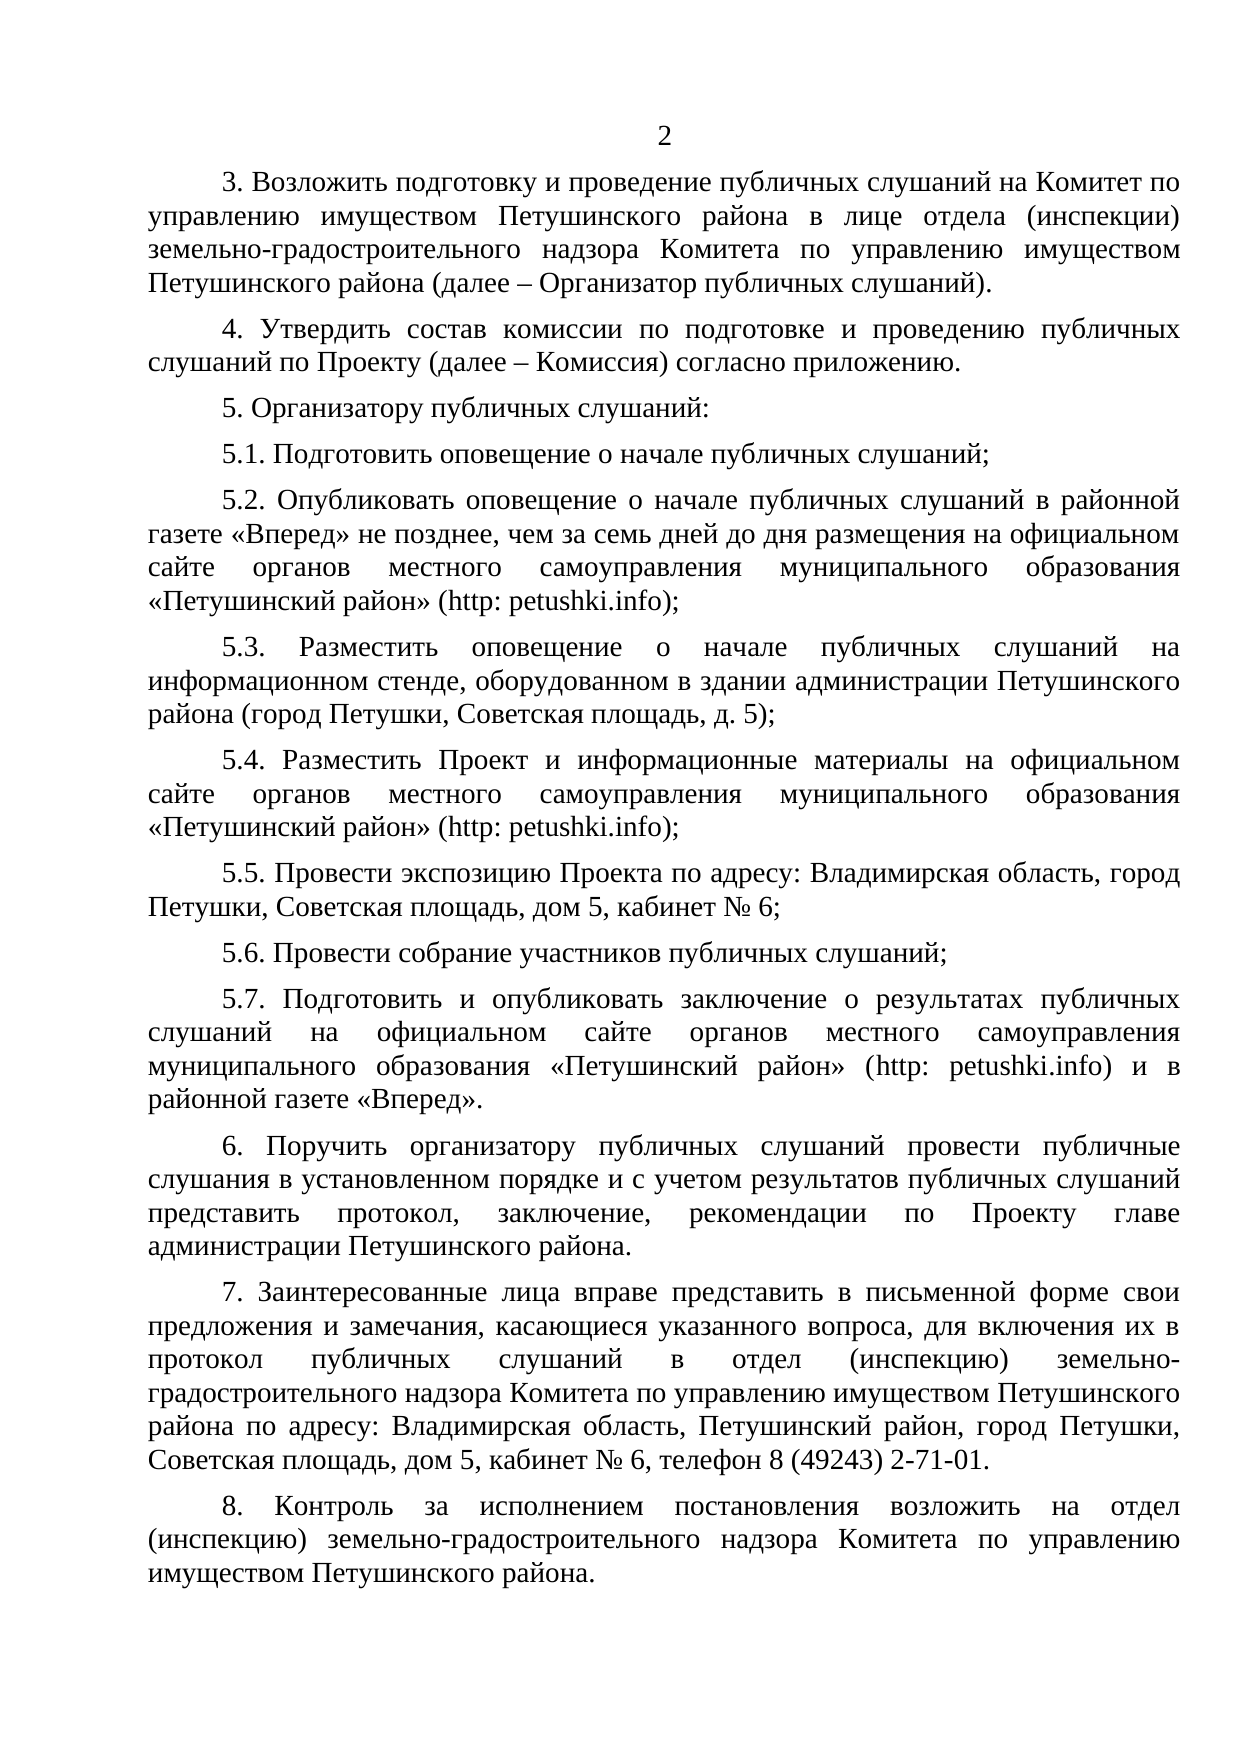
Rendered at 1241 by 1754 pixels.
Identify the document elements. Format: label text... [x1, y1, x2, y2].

text 4. Утвердить состав комиссии по подготовке и проведению публичных слушаний по Проекту (далее – Комиссия) согласно приложению. [148, 311, 1181, 378]
text 2 [148, 118, 1181, 152]
text 5.5. Провести экспозицию Проекта по адресу: Владимирская область, город Петушки, Советская площадь, дом 5, кабинет № 6; [148, 855, 1181, 922]
text 6. Поручить организатору публичных слушаний провести публичные слушания в установленном порядке и с учетом результатов публичных слушаний представить протокол, заключение, рекомендации по Проекту главе администрации Петушинского района. [148, 1128, 1181, 1262]
text 5.2. Опубликовать оповещение о начале публичных слушаний в районной газете «Вперед» не позднее, чем за семь дней до дня размещения на официальном сайте органов местного самоуправления муниципального образования «Петушинский район» (http: petushki.info); [148, 482, 1181, 617]
text 8. Контроль за исполнением постановления возложить на отдел (инспекцию) земельно-градостроительного надзора Комитета по управлению имуществом Петушинского района. [148, 1488, 1181, 1589]
text 5.1. Подготовить оповещение о начале публичных слушаний; [148, 436, 1181, 470]
text 5.3. Разместить оповещение о начале публичных слушаний на информационном стенде, оборудованном в здании администрации Петушинского района (город Петушки, Советская площадь, д. 5); [148, 629, 1181, 730]
text 5.6. Провести собрание участников публичных слушаний; [148, 935, 1181, 968]
text 5.7. Подготовить и опубликовать заключение о результатах публичных слушаний на официальном сайте органов местного самоуправления муниципального образования «Петушинский район» (http: petushki.info) и в районной газете «Вперед». [148, 981, 1181, 1115]
text 5.4. Разместить Проект и информационные материалы на официальном сайте органов местного самоуправления муниципального образования «Петушинский район» (http: petushki.info); [148, 742, 1181, 843]
text 3. Возложить подготовку и проведение публичных слушаний на Комитет по управлению имуществом Петушинского района в лице отдела (инспекции) земельно-градостроительного надзора Комитета по управлению имуществом Петушинского района (далее – Организатор публичных слушаний). [148, 164, 1181, 298]
text 7. Заинтересованные лица вправе представить в письменной форме свои предложения и замечания, касающиеся указанного вопроса, для включения их в протокол публичных слушаний в отдел (инспекцию) земельно-градостроительного надзора Комитета по управлению имуществом Петушинского района по адресу: Владимирская область, Петушинский район, город Петушки, Советская площадь, дом 5, кабинет № 6, телефон 8 (49243) 2-71-01. [148, 1274, 1181, 1476]
text 5. Организатору публичных слушаний: [148, 390, 1181, 424]
